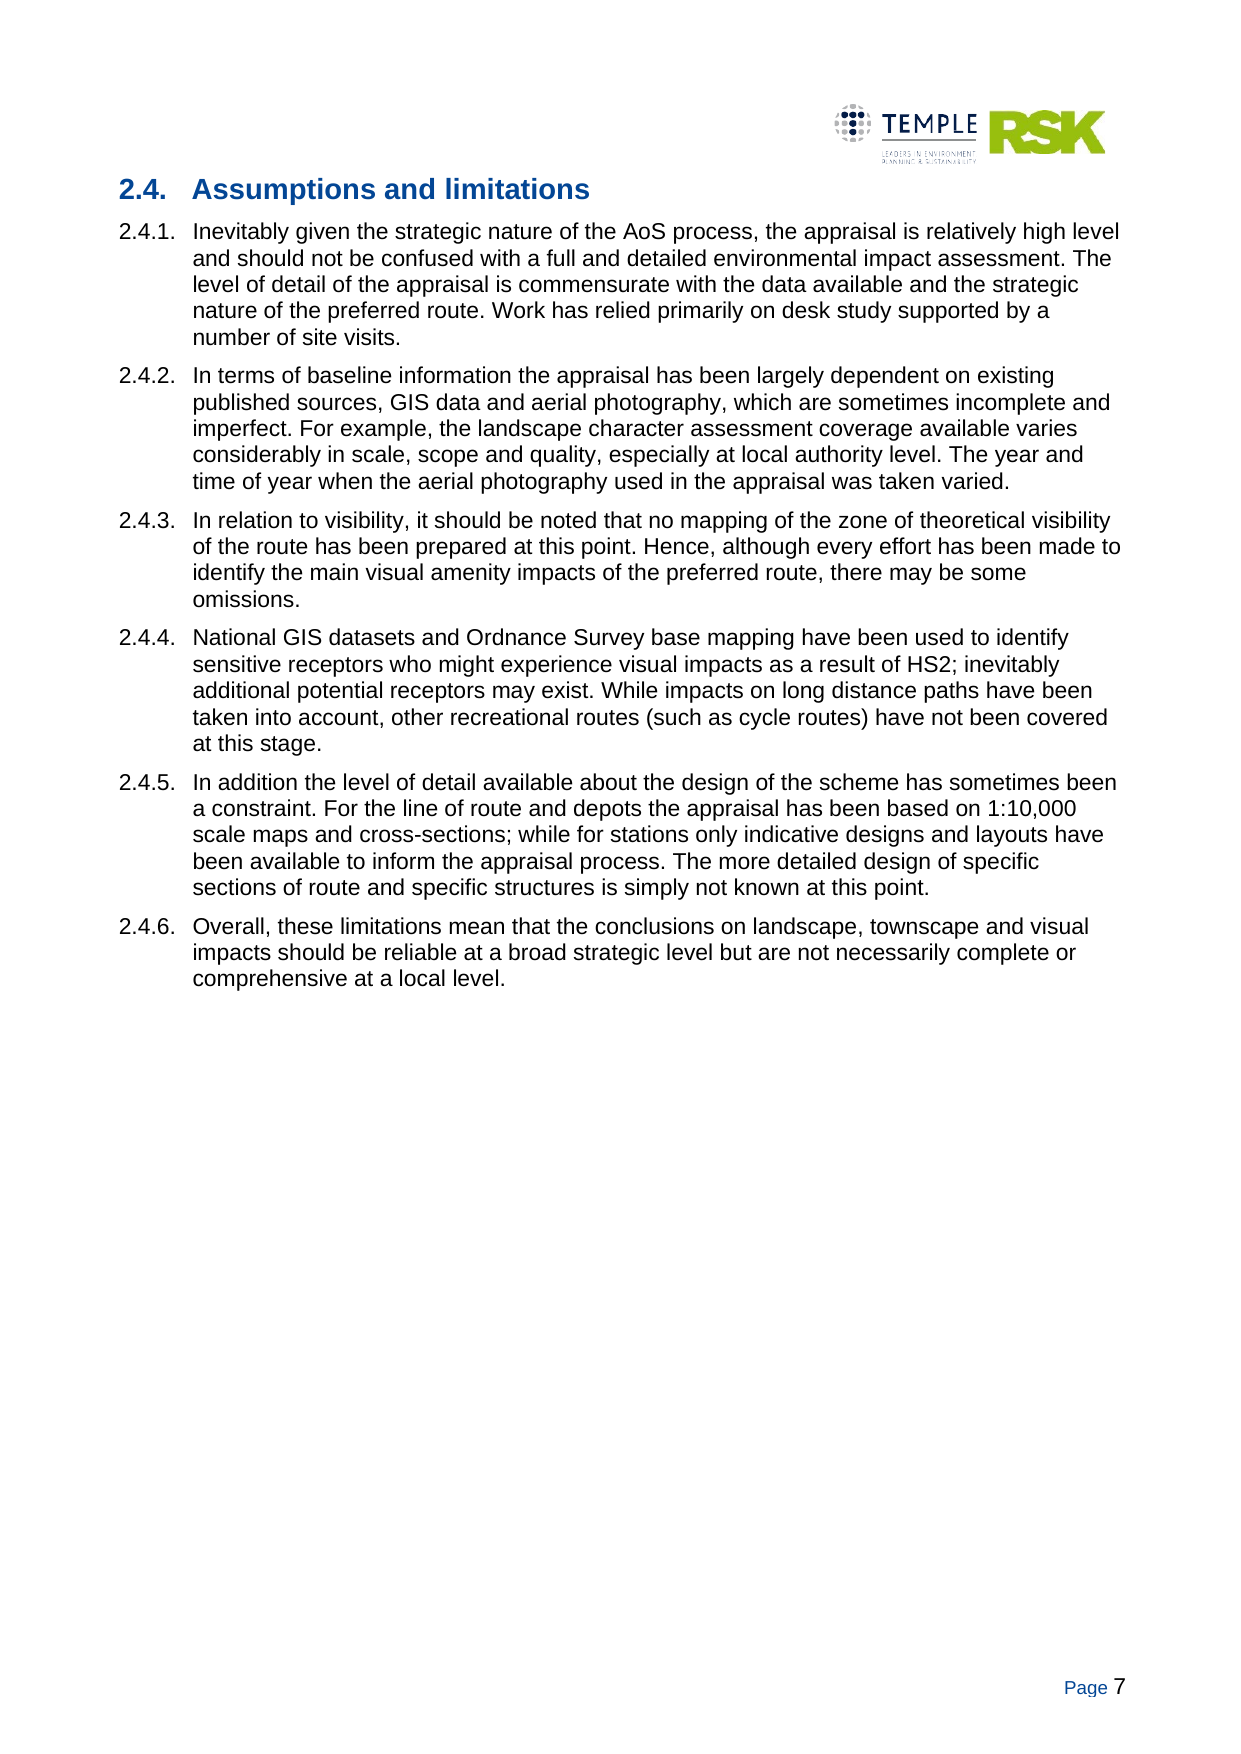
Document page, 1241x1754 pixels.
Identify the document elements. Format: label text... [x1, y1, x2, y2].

subtitle Assumptions and limitations [118, 172, 1136, 206]
picture [989, 110, 1106, 154]
picture [882, 151, 977, 164]
picture [914, 114, 933, 133]
list Inevitably given the strategic nature of the AoS process, the appraisal is relatively high level and should not be confused with a full and detailed environmental impact assessment. The level of detail of the appraisal is commensurate with the data available and the strategic nature of the preferred route. Work has relied primarily on desk study supported by a number of site visits. [118, 218, 1120, 350]
list In addition the level of detail available about the design of the scheme has sometimes been a constraint. For the line of route and depots the appraisal has been based on 1:10,000 scale maps and cross-sections; while for stations only indicative designs and layouts have been available to inform the appraisal process. The more detailed design of specific sections of route and specific structures is simply not known at this point. [118, 768, 1118, 900]
picture [938, 114, 949, 133]
list National GIS datasets and Ordnance Survey base mapping have been used to identify sensitive receptors who might experience visual impacts as a result of HS2; inevitably additional potential receptors may exist. While impacts on long distance paths have been taken into account, other recreational routes (such as cycle routes) have not been covered at this stage. [118, 624, 1109, 756]
picture [952, 113, 977, 133]
picture [834, 104, 871, 142]
picture [882, 114, 897, 133]
list In terms of baseline information the appraisal has been largely dependent on existing published sources, GIS data and aerial photography, which are sometimes incomplete and imperfect. For example, the landscape character assessment coverage available varies considerably in scale, scope and quality, especially at local authority level. The year and time of year when the aerial photography used in the appraisal was taken varied. [118, 362, 1111, 494]
list Overall, these limitations mean that the conclusions on landscape, townscape and visual impacts should be reliable at a broad strategic level but are not necessarily complete or comprehensive at a local level. [118, 913, 1090, 992]
list In relation to visibility, it should be noted that no mapping of the zone of theoretical visibility of the route has been prepared at this point. Hence, although every effort has been made to identify the main visual amenity impacts of the preferred route, there may be some omissions. [118, 507, 1121, 612]
